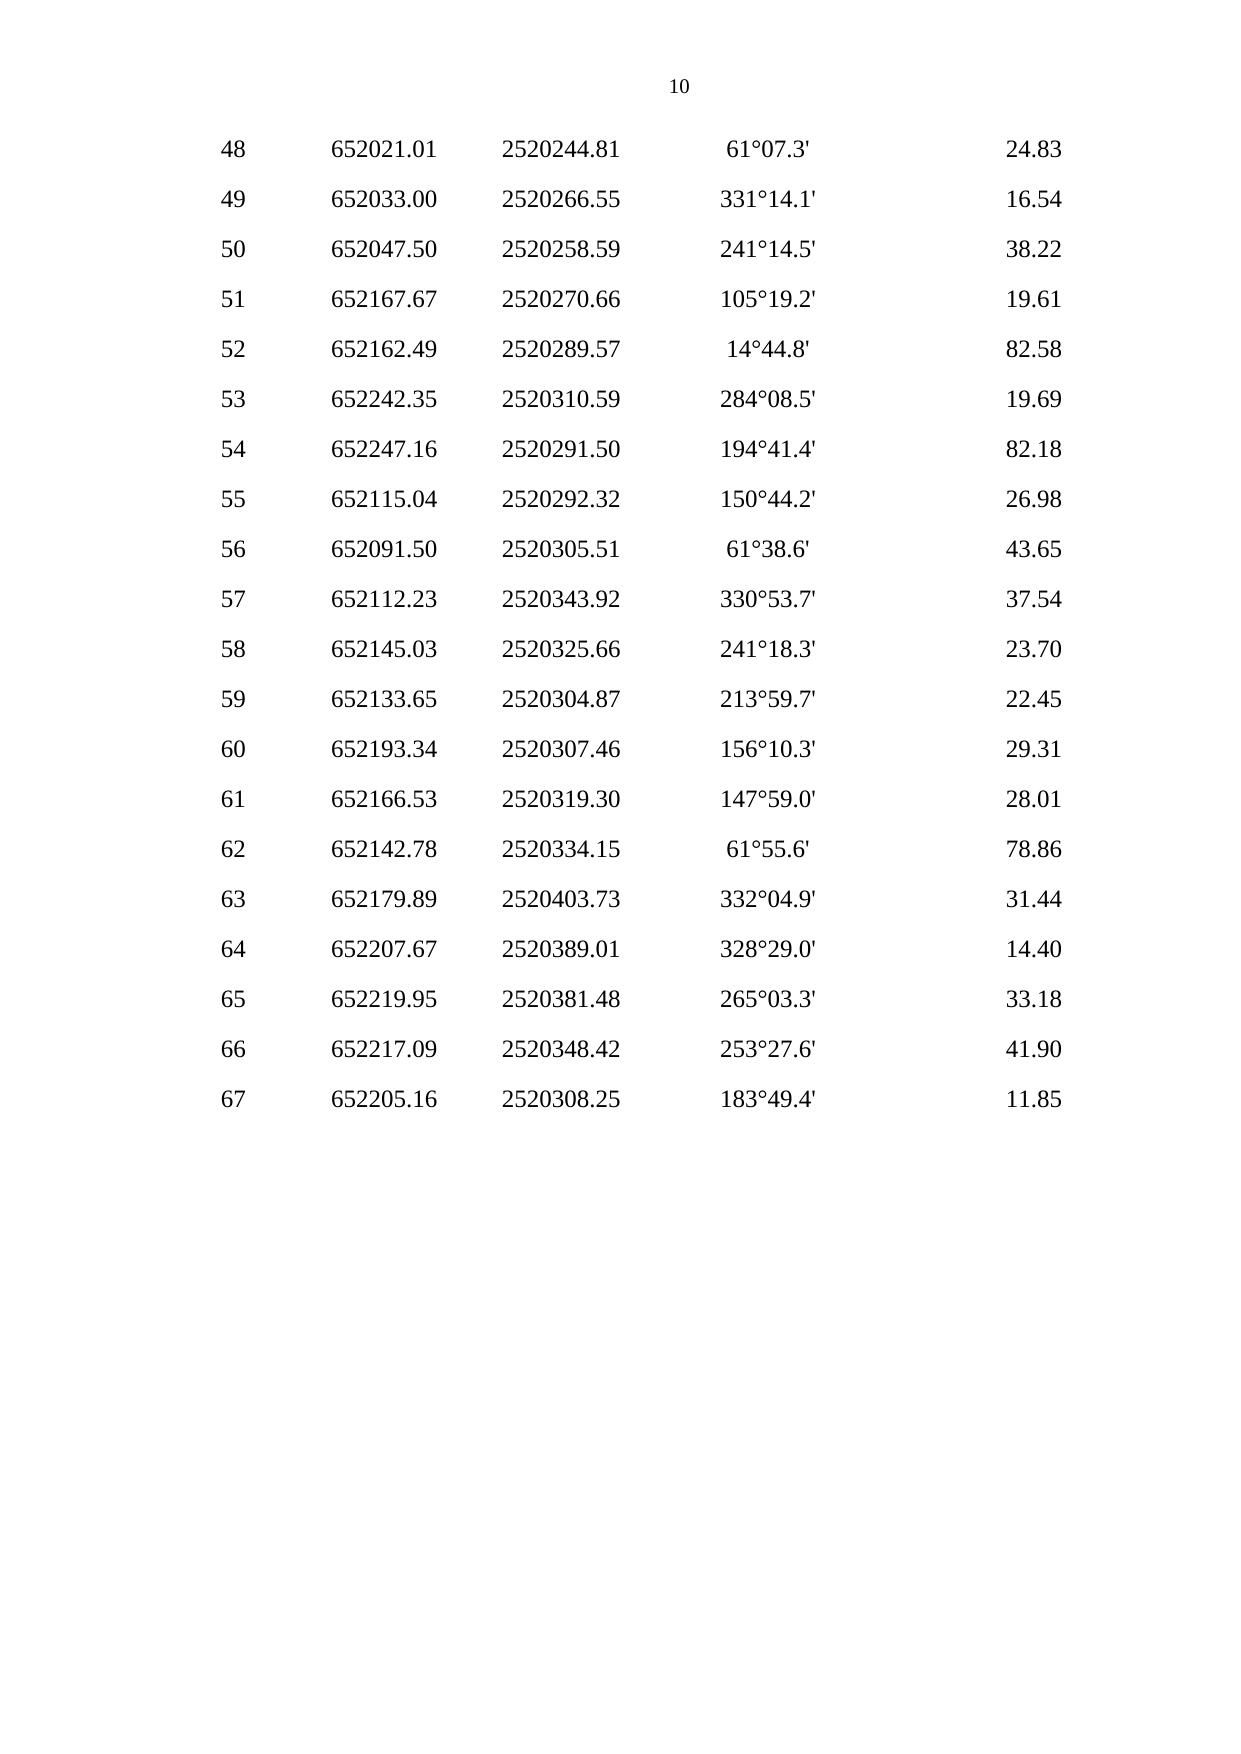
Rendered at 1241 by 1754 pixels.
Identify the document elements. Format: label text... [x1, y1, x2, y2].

table_cell 82.18 [886, 423, 1181, 473]
table_cell 19.61 [886, 273, 1181, 323]
table_cell 14°44.8' [650, 323, 886, 373]
table_cell 2520305.51 [473, 523, 650, 573]
table_cell 652219.95 [295, 973, 472, 1023]
table_cell 49 [171, 173, 295, 223]
table_cell 652091.50 [295, 523, 472, 573]
table_cell 31.44 [886, 873, 1181, 923]
table_cell 156°10.3' [650, 723, 886, 773]
table_cell 331°14.1' [650, 173, 886, 223]
table_cell 253°27.6' [650, 1023, 886, 1073]
table_cell 78.86 [886, 823, 1181, 873]
table_cell 19.69 [886, 373, 1181, 423]
table_cell 147°59.0' [650, 773, 886, 823]
table_cell 241°14.5' [650, 223, 886, 273]
table_cell 652167.67 [295, 273, 472, 323]
table_cell 652207.67 [295, 923, 472, 973]
table_cell 82.58 [886, 323, 1181, 373]
table_cell 652142.78 [295, 823, 472, 873]
table_cell 2520308.25 [473, 1073, 650, 1123]
table_cell 23.70 [886, 623, 1181, 673]
table_cell 652112.23 [295, 573, 472, 623]
table_cell 66 [171, 1023, 295, 1073]
table_cell 48 [171, 122, 295, 173]
table_cell 61°55.6' [650, 823, 886, 873]
table_cell 11.85 [886, 1073, 1181, 1123]
table_cell 2520325.66 [473, 623, 650, 673]
table_cell 60 [171, 723, 295, 773]
table_cell 2520334.15 [473, 823, 650, 873]
table_cell 2520291.50 [473, 423, 650, 473]
table_cell 2520270.66 [473, 273, 650, 323]
table_cell 61 [171, 773, 295, 823]
table_cell 51 [171, 273, 295, 323]
table_cell 2520304.87 [473, 673, 650, 723]
table_cell 2520307.46 [473, 723, 650, 773]
table_cell 41.90 [886, 1023, 1181, 1073]
table_cell 14.40 [886, 923, 1181, 973]
table_cell 61°07.3' [650, 122, 886, 173]
table_cell 16.54 [886, 173, 1181, 223]
table_cell 50 [171, 223, 295, 273]
table_cell 56 [171, 523, 295, 573]
table_cell 62 [171, 823, 295, 873]
table_cell 59 [171, 673, 295, 723]
table_cell 2520319.30 [473, 773, 650, 823]
table_cell 265°03.3' [650, 973, 886, 1023]
table_cell 652205.16 [295, 1073, 472, 1123]
table_cell 2520310.59 [473, 373, 650, 423]
table_cell 43.65 [886, 523, 1181, 573]
table_cell 54 [171, 423, 295, 473]
table_cell 2520343.92 [473, 573, 650, 623]
table_cell 652242.35 [295, 373, 472, 423]
table_cell 2520258.59 [473, 223, 650, 273]
table_cell 2520403.73 [473, 873, 650, 923]
table_cell 652115.04 [295, 473, 472, 523]
table_cell 57 [171, 573, 295, 623]
table_cell 652247.16 [295, 423, 472, 473]
table_cell 194°41.4' [650, 423, 886, 473]
table_cell 213°59.7' [650, 673, 886, 723]
table_cell 183°49.4' [650, 1073, 886, 1123]
table_cell 652217.09 [295, 1023, 472, 1073]
table_cell 284°08.5' [650, 373, 886, 423]
table_cell 105°19.2' [650, 273, 886, 323]
table_cell 150°44.2' [650, 473, 886, 523]
table_cell 29.31 [886, 723, 1181, 773]
table_cell 652193.34 [295, 723, 472, 773]
table_cell 55 [171, 473, 295, 523]
table_cell 652162.49 [295, 323, 472, 373]
table_cell 2520244.81 [473, 122, 650, 173]
table_cell 2520348.42 [473, 1023, 650, 1073]
table_cell 2520289.57 [473, 323, 650, 373]
table_cell 22.45 [886, 673, 1181, 723]
table_cell 67 [171, 1073, 295, 1123]
table_cell 2520266.55 [473, 173, 650, 223]
table_cell 52 [171, 323, 295, 373]
table_cell 37.54 [886, 573, 1181, 623]
table_cell 64 [171, 923, 295, 973]
table_cell 61°38.6' [650, 523, 886, 573]
table_cell 2520381.48 [473, 973, 650, 1023]
table_cell 26.98 [886, 473, 1181, 523]
table_cell 652133.65 [295, 673, 472, 723]
table_cell 33.18 [886, 973, 1181, 1023]
table_cell 652033.00 [295, 173, 472, 223]
table_cell 652145.03 [295, 623, 472, 673]
table_cell 652166.53 [295, 773, 472, 823]
table_cell 58 [171, 623, 295, 673]
table_cell 2520389.01 [473, 923, 650, 973]
table_cell 24.83 [886, 122, 1181, 173]
table_cell 652179.89 [295, 873, 472, 923]
table_cell 63 [171, 873, 295, 923]
table_cell 652021.01 [295, 122, 472, 173]
table_cell 332°04.9' [650, 873, 886, 923]
table_cell 53 [171, 373, 295, 423]
table_cell 652047.50 [295, 223, 472, 273]
table_cell 330°53.7' [650, 573, 886, 623]
table_cell 38.22 [886, 223, 1181, 273]
table_cell 28.01 [886, 773, 1181, 823]
table_cell 2520292.32 [473, 473, 650, 523]
table_cell 241°18.3' [650, 623, 886, 673]
table_cell 328°29.0' [650, 923, 886, 973]
table_cell 65 [171, 973, 295, 1023]
